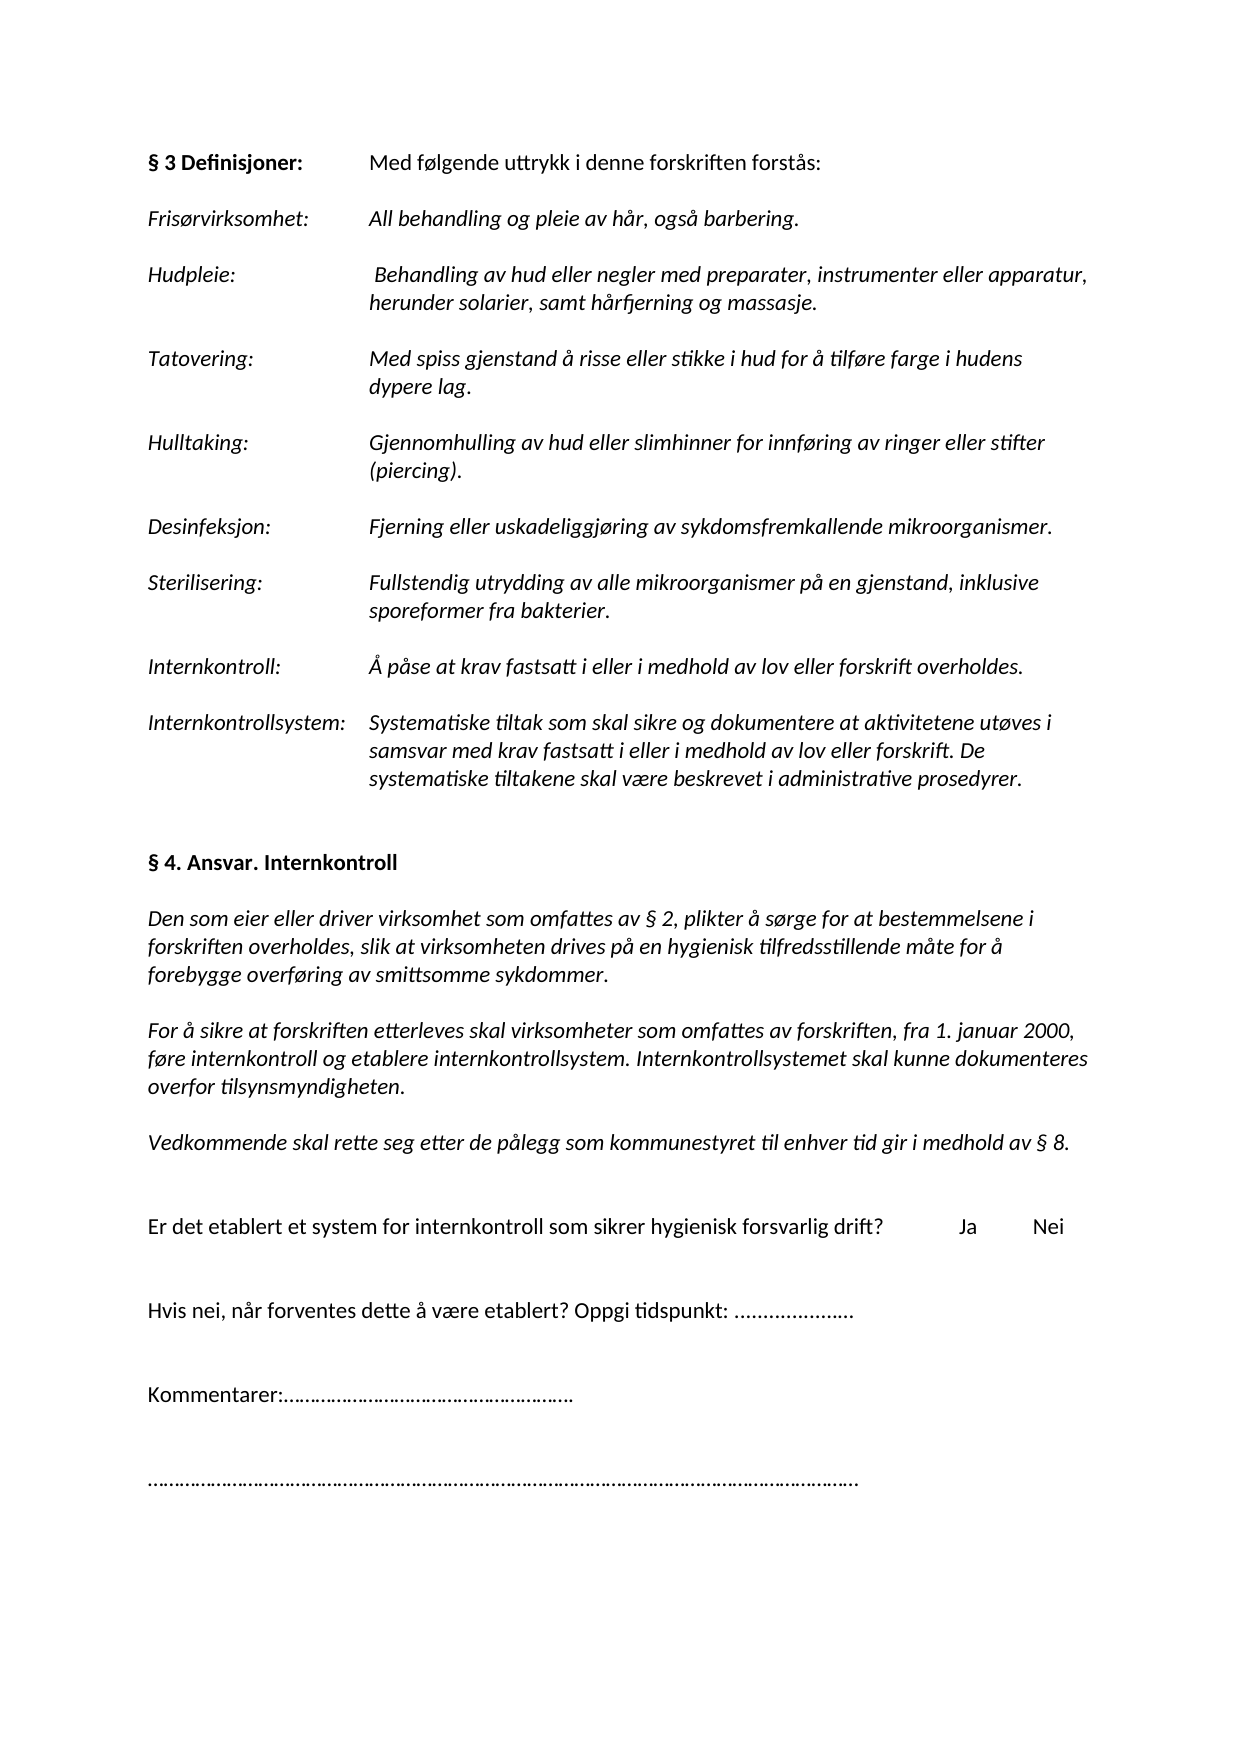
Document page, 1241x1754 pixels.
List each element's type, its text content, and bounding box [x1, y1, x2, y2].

text § 3 Definisjoner: Med følgende uttrykk i denne forskriften forstås: [148, 148, 1093, 176]
text sporeformer fra bakterier. [295, 596, 1093, 624]
text Internkontroll: Å påse at krav fastsatt i eller i medhold av lov eller forskrift overholdes. [148, 652, 1093, 680]
text forskriften overholdes, slik at virksomheten drives på en hygienisk tilfredsstillende måte for å [148, 932, 1093, 960]
text forebygge overføring av smittsomme sykdommer. [148, 960, 1093, 988]
text Tatovering: Med spiss gjenstand å risse eller stikke i hud for å tilføre farge i hudens dypere lag. [148, 344, 1093, 400]
text § 4. Ansvar. Internkontroll [148, 848, 1093, 876]
text overfor tilsynsmyndigheten. [148, 1072, 1093, 1100]
text Hulltaking: Gjennomhulling av hud eller slimhinner for innføring av ringer eller stifter (piercing). [148, 428, 1093, 484]
text Internkontrollsystem: Systematiske tiltak som skal sikre og dokumentere at aktivitetene utøves i [148, 708, 1093, 736]
text Sterilisering: Fullstendig utrydding av alle mikroorganismer på en gjenstand, inklusive [148, 568, 1093, 596]
text Hudpleie: Behandling av hud eller negler med preparater, instrumenter eller apparatur, herunder solarier, samt hårfjerning og massasje. [148, 260, 1093, 316]
text Desinfeksjon: Fjerning eller uskadeliggjøring av sykdomsfremkallende mikroorganismer. [148, 512, 1093, 540]
text Den som eier eller driver virksomhet som omfattes av § 2, plikter å sørge for at bestemmelsene i [148, 904, 1093, 932]
text Hvis nei, når forventes dette å være etablert? Oppgi tidspunkt: ..................… [148, 1296, 1093, 1324]
text Er det etablert et system for internkontroll som sikrer hygienisk forsvarlig drift? Ja Nei [148, 1212, 1093, 1240]
text føre internkontroll og etablere internkontrollsystem. Internkontrollsystemet skal kunne dokumenteres [148, 1044, 1093, 1072]
text Vedkommende skal rette seg etter de pålegg som kommunestyret til enhver tid gir i medhold av § 8. [148, 1128, 1093, 1156]
text Kommentarer:………………………………………………. [148, 1381, 1093, 1408]
text Frisørvirksomhet: All behandling og pleie av hår, også barbering. [148, 204, 1093, 232]
text For å sikre at forskriften etterleves skal virksomheter som omfattes av forskriften, fra 1. januar 2000, [148, 1016, 1093, 1044]
text ……………………………………………………………………………………………………………………… [148, 1464, 1093, 1493]
text samsvar med krav fastsatt i eller i medhold av lov eller forskrift. De systematiske tiltakene skal være beskrevet i administrative prosedyrer. [369, 736, 1093, 792]
